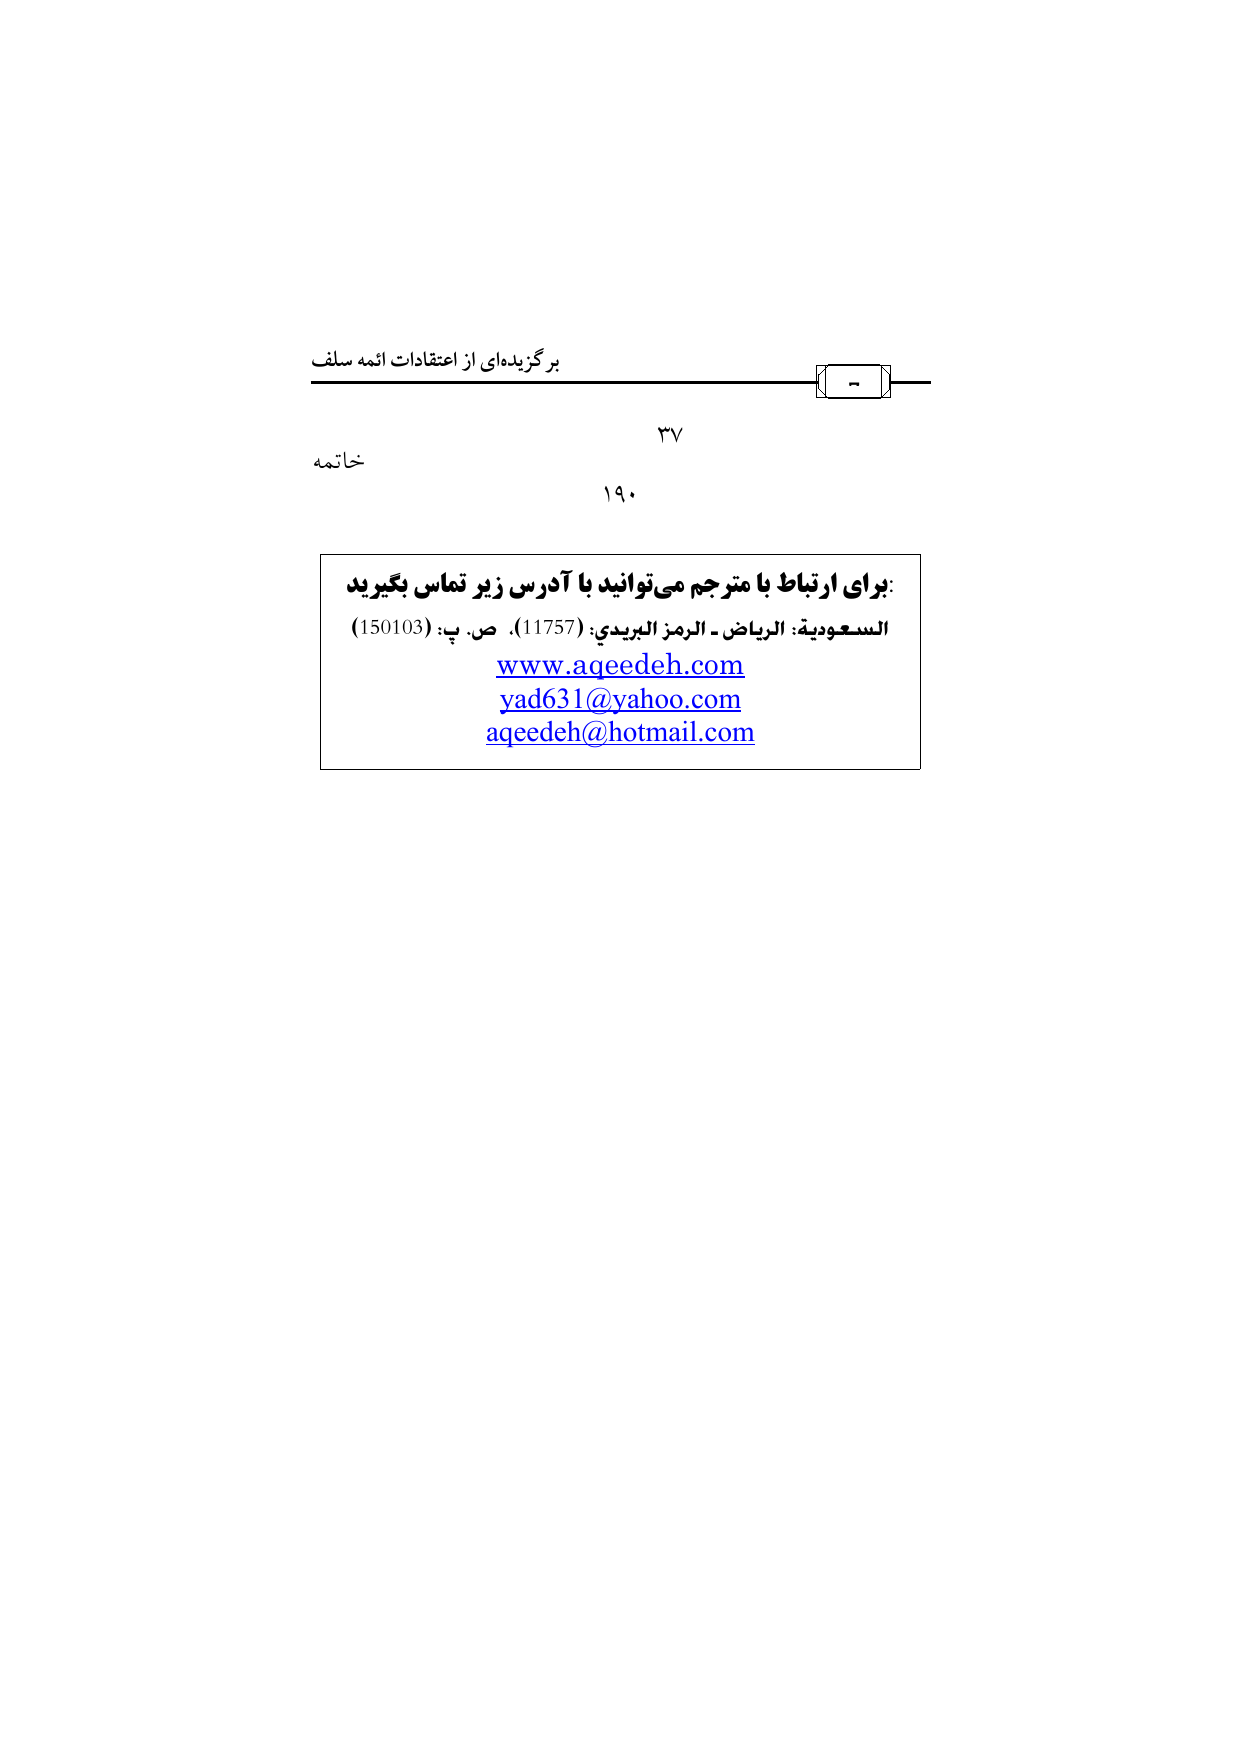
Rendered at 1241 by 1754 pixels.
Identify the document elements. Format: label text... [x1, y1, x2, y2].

text ﭑ ﭒ ﭓ ﭔ [311, 544, 929, 597]
